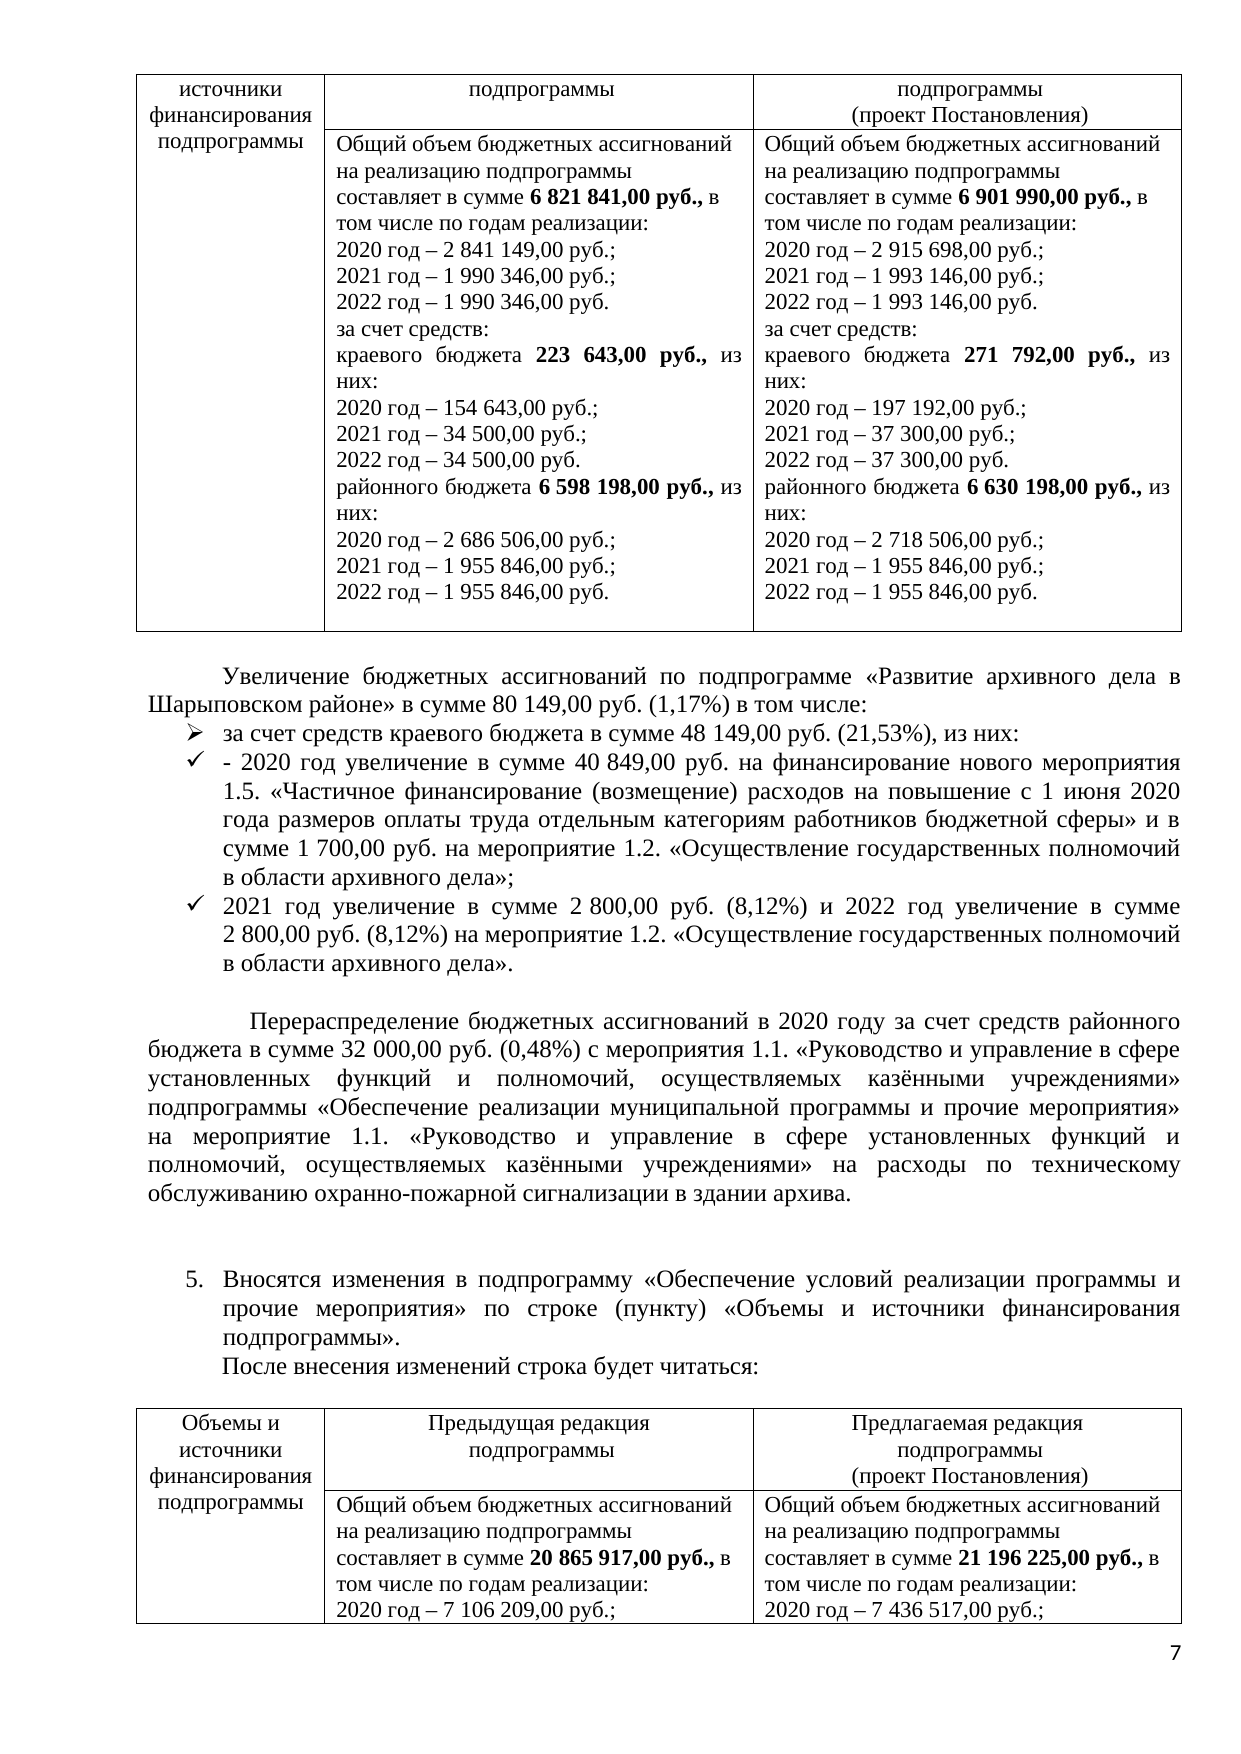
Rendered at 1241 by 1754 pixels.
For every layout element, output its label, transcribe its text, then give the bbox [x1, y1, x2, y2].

text После внесения изменений строка будет читаться: [148, 1351, 1181, 1379]
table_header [325, 75, 753, 129]
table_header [754, 75, 1181, 129]
table_cell Общий объем бюджетных ассигнований на реализацию подпрограммы составляет в сумме 6 821 841,00 руб., в том числе по годам реализации: 2020 год – 2 841 149,00 руб.; 2021 год – 1 990 346,00 руб.; 2022 год – 1 990 346,00 руб. за счет средств: краевого бюджета 223 643,00 руб., из них: 2020 год – 154 643,00 руб.; 2021 год – 34 500,00 руб.; 2022 год – 34 500,00 руб. районного бюджета 6 598 198,00 руб., из них: 2020 год – 2 686 506,00 руб.; 2021 год – 1 955 846,00 руб.; 2022 год – 1 955 846,00 руб. [325, 130, 753, 631]
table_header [137, 75, 324, 631]
text Увеличение бюджетных ассигнований по подпрограмме «Развитие архивного дела в Шарыповском районе» в сумме 80 149,00 руб. (1,17%) в том числе: [148, 661, 1181, 718]
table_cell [754, 1491, 1181, 1623]
list за счет средств краевого бюджета в сумме 48 149,00 руб. (21,53%), из них: [185, 718, 1181, 747]
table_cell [325, 1491, 753, 1623]
list 2021 год увеличение в сумме 2 800,00 руб. (8,12%) и 2022 год увеличение в сумме 2 800,00 руб. (8,12%) на мероприятие 1.2. «Осуществление государственных полномочий в области архивного дела». [185, 891, 1181, 977]
table_header Предлагаемая редакция подпрограммы (проект Постановления) [754, 1409, 1181, 1490]
table_cell Общий объем бюджетных ассигнований на реализацию подпрограммы составляет в сумме 6 901 990,00 руб., в том числе по годам реализации: 2020 год – 2 915 698,00 руб.; 2021 год – 1 993 146,00 руб.; 2022 год – 1 993 146,00 руб. за счет средств: краевого бюджета 271 792,00 руб., из них: 2020 год – 197 192,00 руб.; 2021 год – 37 300,00 руб.; 2022 год – 37 300,00 руб. районного бюджета 6 630 198,00 руб., из них: 2020 год – 2 718 506,00 руб.; 2021 год – 1 955 846,00 руб.; 2022 год – 1 955 846,00 руб. [754, 130, 1181, 631]
table_header Объемы и источники финансирования подпрограммы [137, 1409, 324, 1623]
text Перераспределение бюджетных ассигнований в 2020 году за счет средств районного бюджета в сумме 32 000,00 руб. (0,48%) с мероприятия 1.1. «Руководство и управление в сфере установленных функций и полномочий, осуществляемых казёнными учреждениями» подпрограммы «Обеспечение реализации муниципальной программы и прочие мероприятия» на мероприятие 1.1. «Руководство и управление в сфере установленных функций и полномочий, осуществляемых казёнными учреждениями» на расходы по техническому обслуживанию охранно-пожарной сигнализации в здании архива. [148, 1006, 1181, 1207]
list Вносятся изменения в подпрограмму «Обеспечение условий реализации программы и прочие мероприятия» по строке (пункту) «Объемы и источники финансирования подпрограммы». [185, 1264, 1181, 1351]
table_header Предыдущая редакция подпрограммы [325, 1409, 753, 1490]
list - 2020 год увеличение в сумме 40 849,00 руб. на финансирование нового мероприятия 1.5. «Частичное финансирование (возмещение) расходов на повышение с 1 июня 2020 года размеров оплаты труда отдельным категориям работников бюджетной сферы» и в сумме 1 700,00 руб. на мероприятие 1.2. «Осуществление государственных полномочий в области архивного дела»; [185, 747, 1181, 891]
